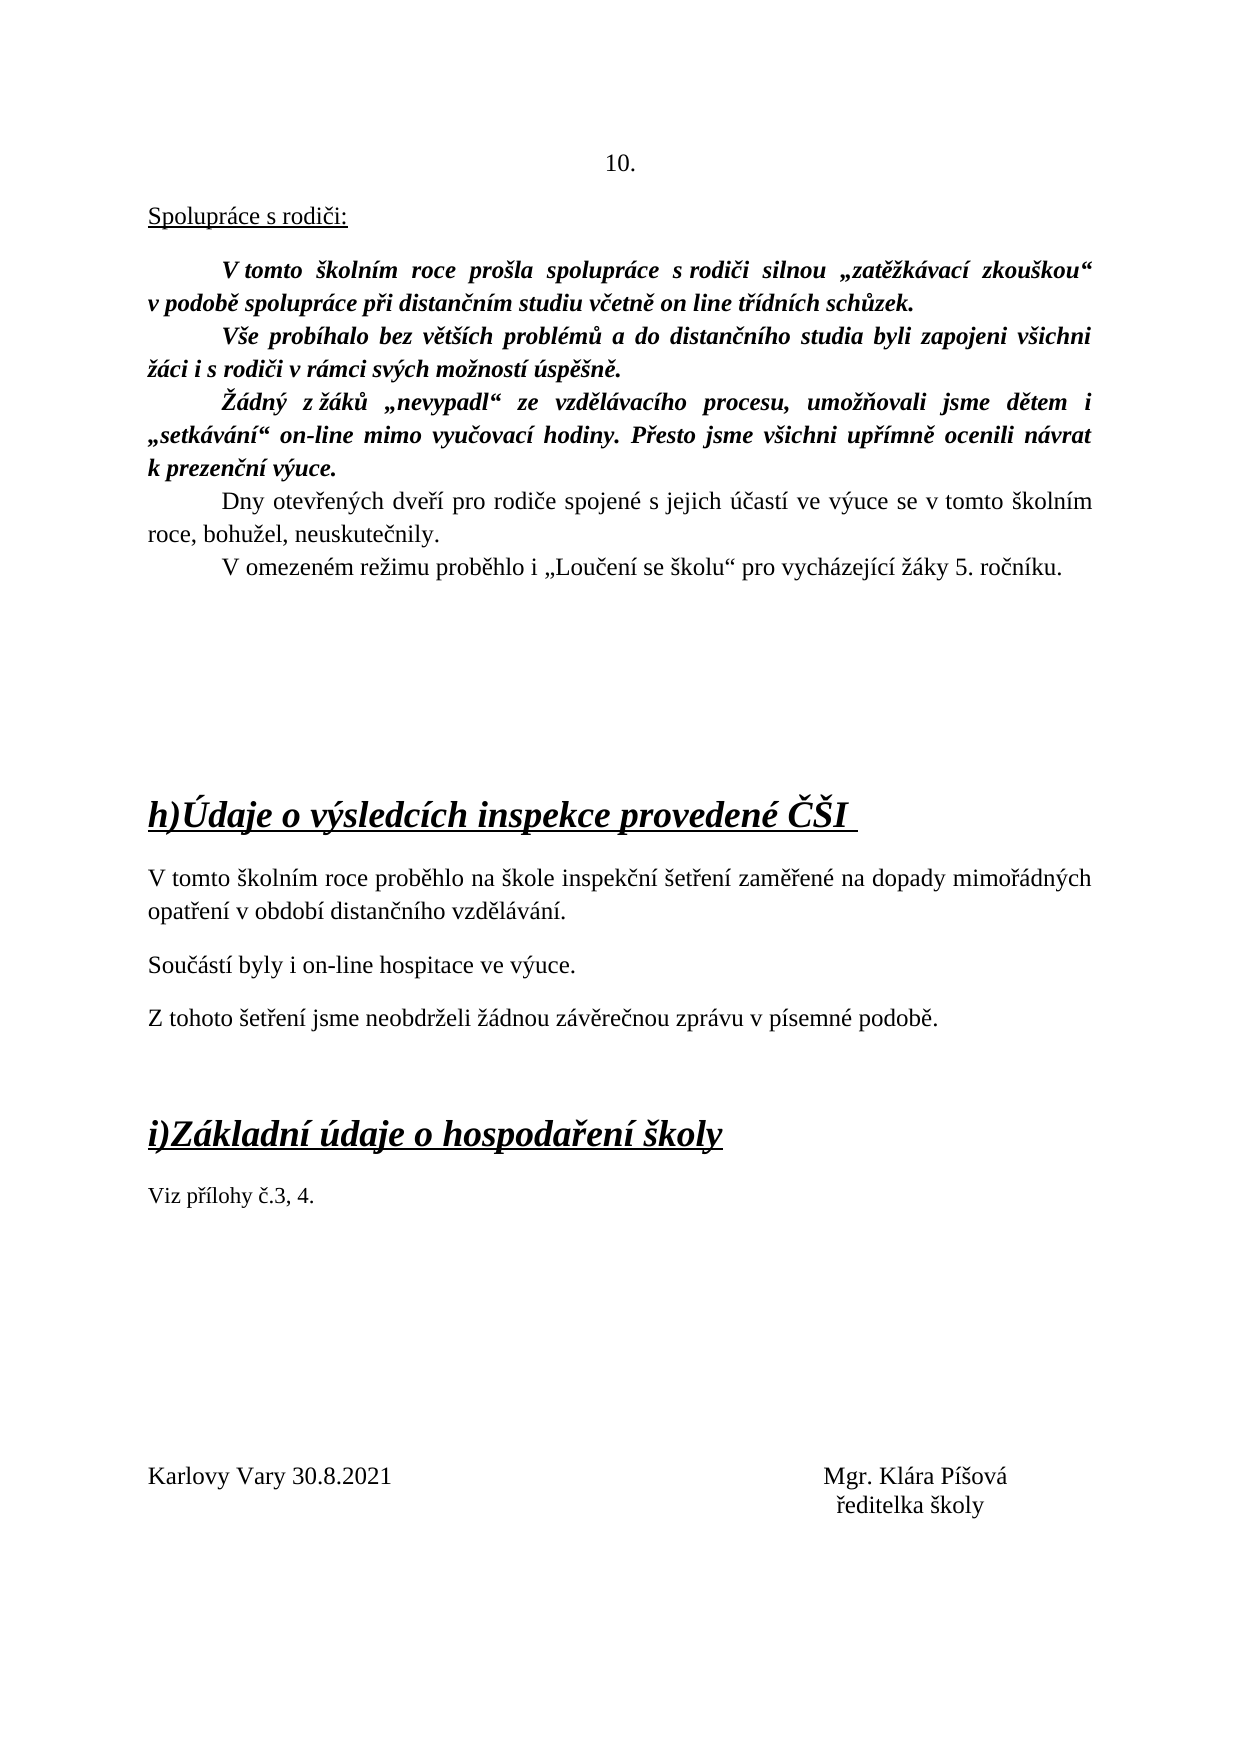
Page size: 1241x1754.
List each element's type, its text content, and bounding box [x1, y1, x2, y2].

text h)Údaje o výsledcích inspekce provedené ČŠI [148, 792, 1093, 836]
text Karlovy Vary 30.8.2021 Mgr. Klára Píšová [148, 1461, 1093, 1490]
text Viz přílohy č.3, 4. [148, 1182, 1093, 1208]
text Dny otevřených dveří pro rodiče spojené s jejich účastí ve výuce se v tomto školním roce, bohužel, neuskutečnily. [148, 486, 1093, 548]
text ředitelka školy [148, 1490, 1093, 1519]
text V tomto školním roce prošla spolupráce s rodiči silnou „zatěžkávací zkouškou“ v podobě spolupráce při distančním studiu včetně on line třídních schůzek. [148, 255, 1093, 317]
text Vše probíhalo bez větších problémů a do distančního studia byli zapojeni všichni žáci i s rodiči v rámci svých možností úspěšně. [148, 321, 1093, 383]
text V omezeném režimu proběhlo i „Loučení se školu“ pro vycházející žáky 5. ročníku. [148, 552, 1093, 581]
text Žádný z žáků „nevypadl“ ze vzdělávacího procesu, umožňovali jsme dětem i „setkávání“ on-line mimo vyučovací hodiny. Přesto jsme všichni upřímně ocenili návrat k prezenční výuce. [148, 387, 1093, 482]
text Z tohoto šetření jsme neobdrželi žádnou závěrečnou zprávu v písemné podobě. [148, 1003, 1093, 1032]
text 10. [148, 148, 1093, 176]
text i)Základní údaje o hospodaření školy [148, 1111, 1093, 1154]
text Spolupráce s rodiči: [148, 201, 1093, 230]
text V tomto školním roce proběhlo na škole inspekční šetření zaměřené na dopady mimořádných opatření v období distančního vzdělávání. [148, 863, 1093, 924]
text Součástí byly i on-line hospitace ve výuce. [148, 950, 1093, 978]
